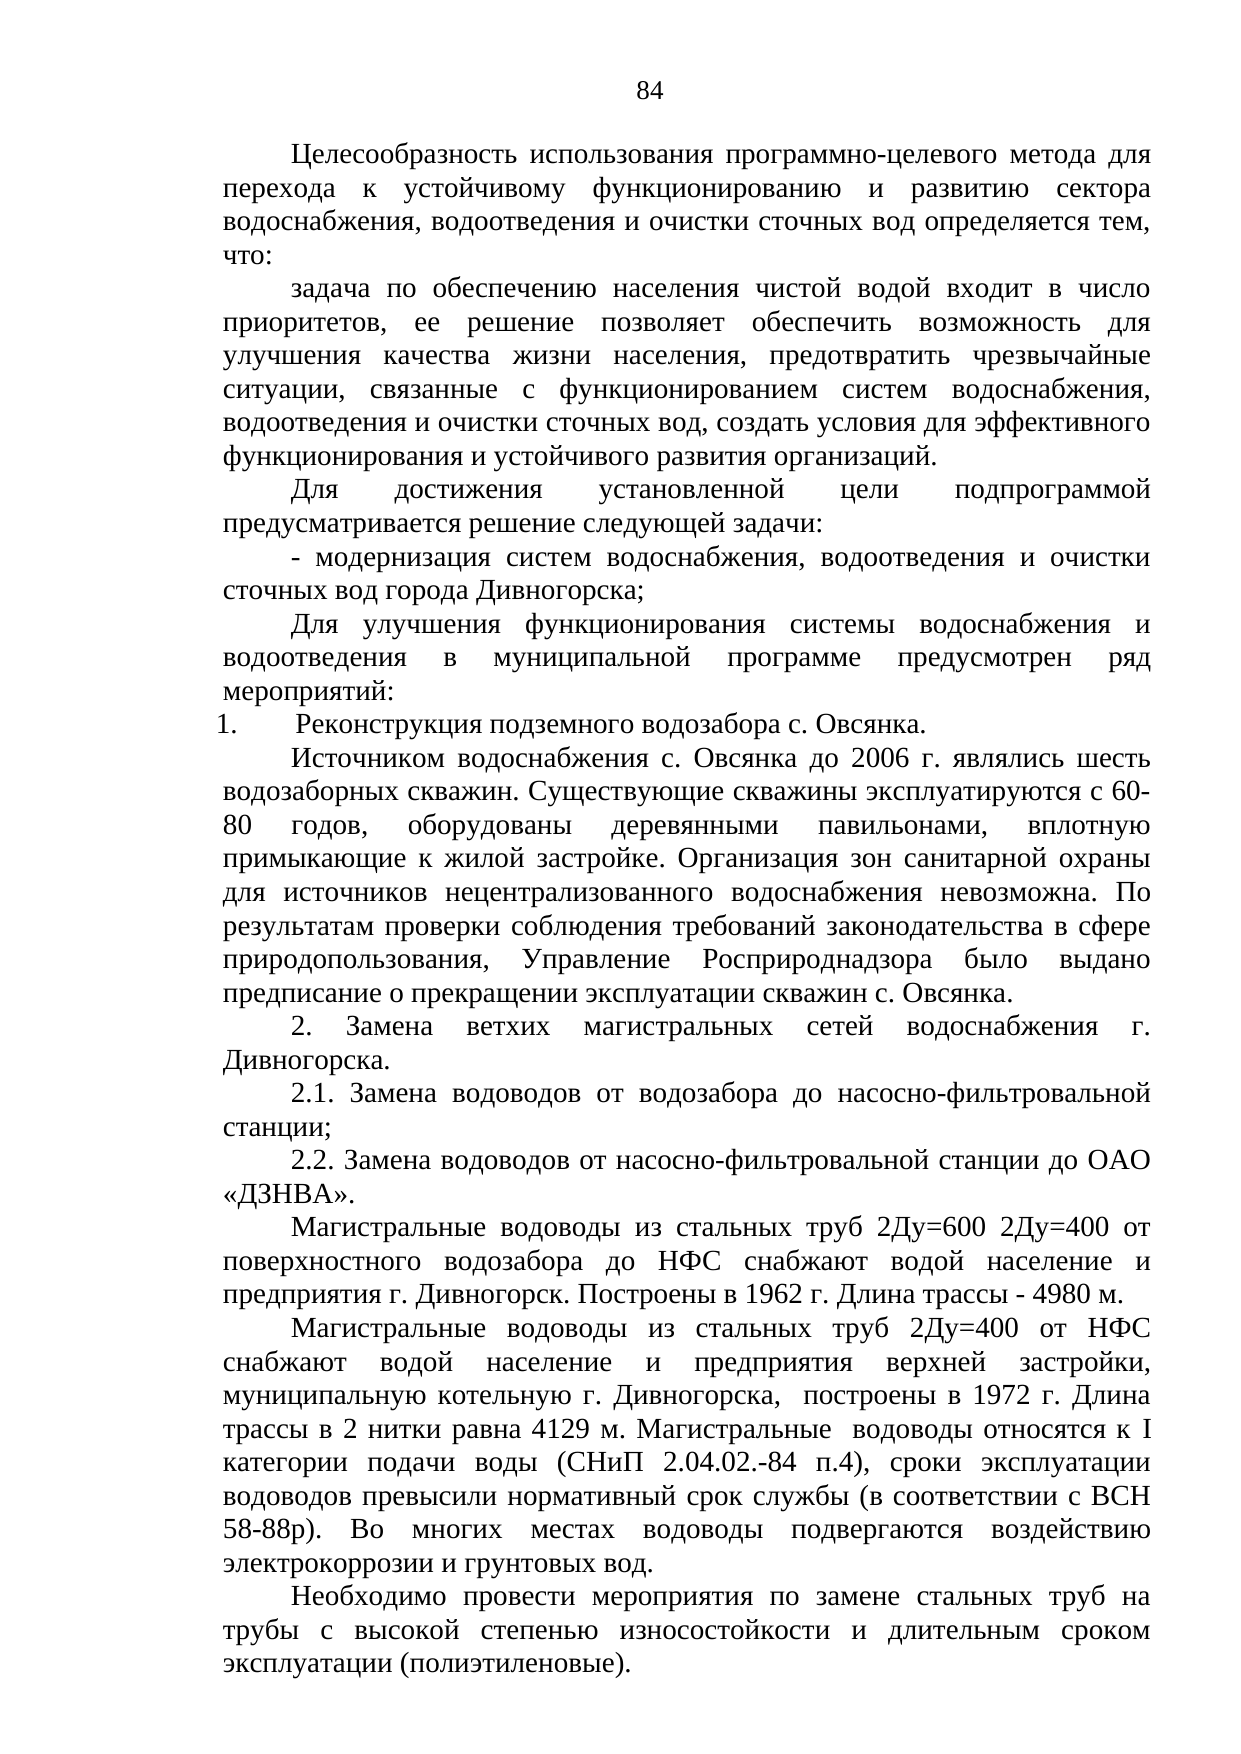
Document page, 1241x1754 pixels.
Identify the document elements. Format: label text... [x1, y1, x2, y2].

text 2. Замена ветхих магистральных сетей водоснабжения г. Дивногорска. [223, 1008, 1152, 1075]
text Магистральные водоводы из стальных труб 2Ду=400 от НФС снабжают водой население и предприятия верхней застройки, муниципальную котельную г. Дивногорска, построены в 1972 г. Длина трассы в 2 нитки равна 4129 м. Магистральные водоводы относятся к I категории подачи воды (СНиП 2.04.02.-84 п.4), сроки эксплуатации водоводов превысили нормативный срок службы (в соответствии с ВСН 58-88р). Во многих местах водоводы подвергаются воздействию электрокоррозии и грунтовых вод. [223, 1310, 1152, 1578]
text Для достижения установленной цели подпрограммой предусматривается решение следующей задачи: [223, 472, 1152, 539]
text 2.2. Замена водоводов от насосно-фильтровальной станции до ОАО «ДЗНВА». [223, 1142, 1152, 1209]
text - модернизация систем водоснабжения, водоотведения и очистки сточных вод города Дивногорска; [223, 539, 1152, 606]
text Магистральные водоводы из стальных труб 2Ду=600 2Ду=400 от поверхностного водозабора до НФС снабжают водой население и предприятия г. Дивногорск. Построены в 1962 г. Длина трассы - 4980 м. [223, 1209, 1152, 1310]
text 2.1. Замена водоводов от водозабора до насосно-фильтровальной станции; [223, 1075, 1152, 1142]
text задача по обеспечению населения чистой водой входит в число приоритетов, ее решение позволяет обеспечить возможность для улучшения качества жизни населения, предотвратить чрезвычайные ситуации, связанные с функционированием систем водоснабжения, водоотведения и очистки сточных вод, создать условия для эффективного функционирования и устойчивого развития организаций. [223, 270, 1152, 472]
list Реконструкция подземного водозабора с. Овсянка. [148, 706, 1152, 740]
text Источником водоснабжения с. Овсянка до 2006 г. являлись шесть водозаборных скважин. Существующие скважины эксплуатируются с 60-80 годов, оборудованы деревянными павильонами, вплотную примыкающие к жилой застройке. Организация зон санитарной охраны для источников нецентрализованного водоснабжения невозможна. По результатам проверки соблюдения требований законодательства в сфере природопользования, Управление Росприроднадзора было выдано предписание о прекращении эксплуатации скважин с. Овсянка. [223, 740, 1152, 1008]
text Необходимо провести мероприятия по замене стальных труб на трубы с высокой степенью износостойкости и длительным сроком эксплуатации (полиэтиленовые). [223, 1578, 1152, 1679]
text Для улучшения функционирования системы водоснабжения и водоотведения в муниципальной программе предусмотрен ряд мероприятий: [223, 606, 1152, 706]
text Целесообразность использования программно-целевого метода для перехода к устойчивому функционированию и развитию сектора водоснабжения, водоотведения и очистки сточных вод определяется тем, что: [223, 136, 1152, 270]
